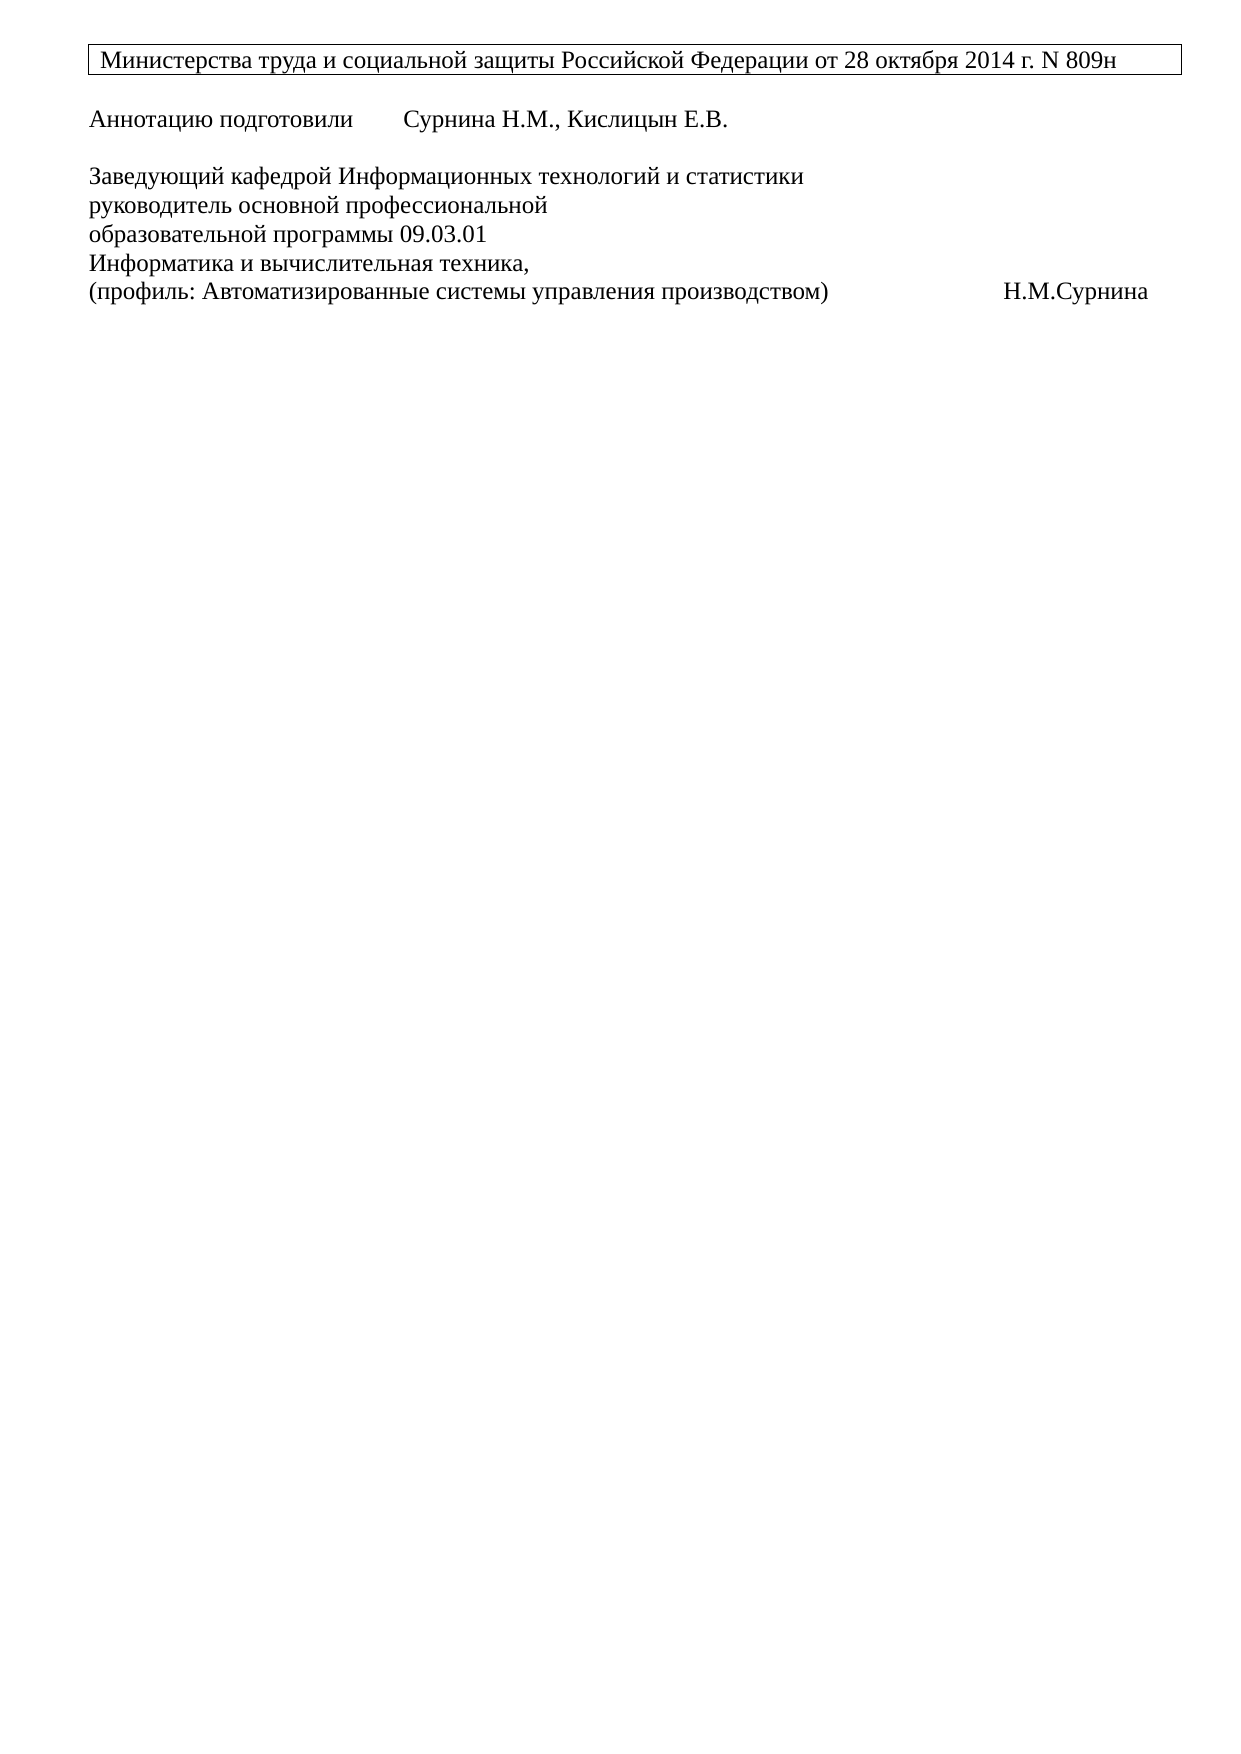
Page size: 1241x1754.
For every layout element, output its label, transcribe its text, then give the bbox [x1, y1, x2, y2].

text Аннотацию подготовили Сурнина Н.М., Кислицын Е.В. [88, 104, 1181, 133]
text руководитель основной профессиональной [88, 190, 1181, 219]
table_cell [89, 45, 1181, 74]
text Заведующий кафедрой Информационных технологий и статистики [88, 161, 1181, 190]
text Информатика и вычислительная техника, [88, 248, 1181, 276]
text образовательной программы 09.03.01 [88, 219, 1181, 248]
text (профиль: Автоматизированные системы управления производством) Н.М.Сурнина [88, 276, 1181, 305]
